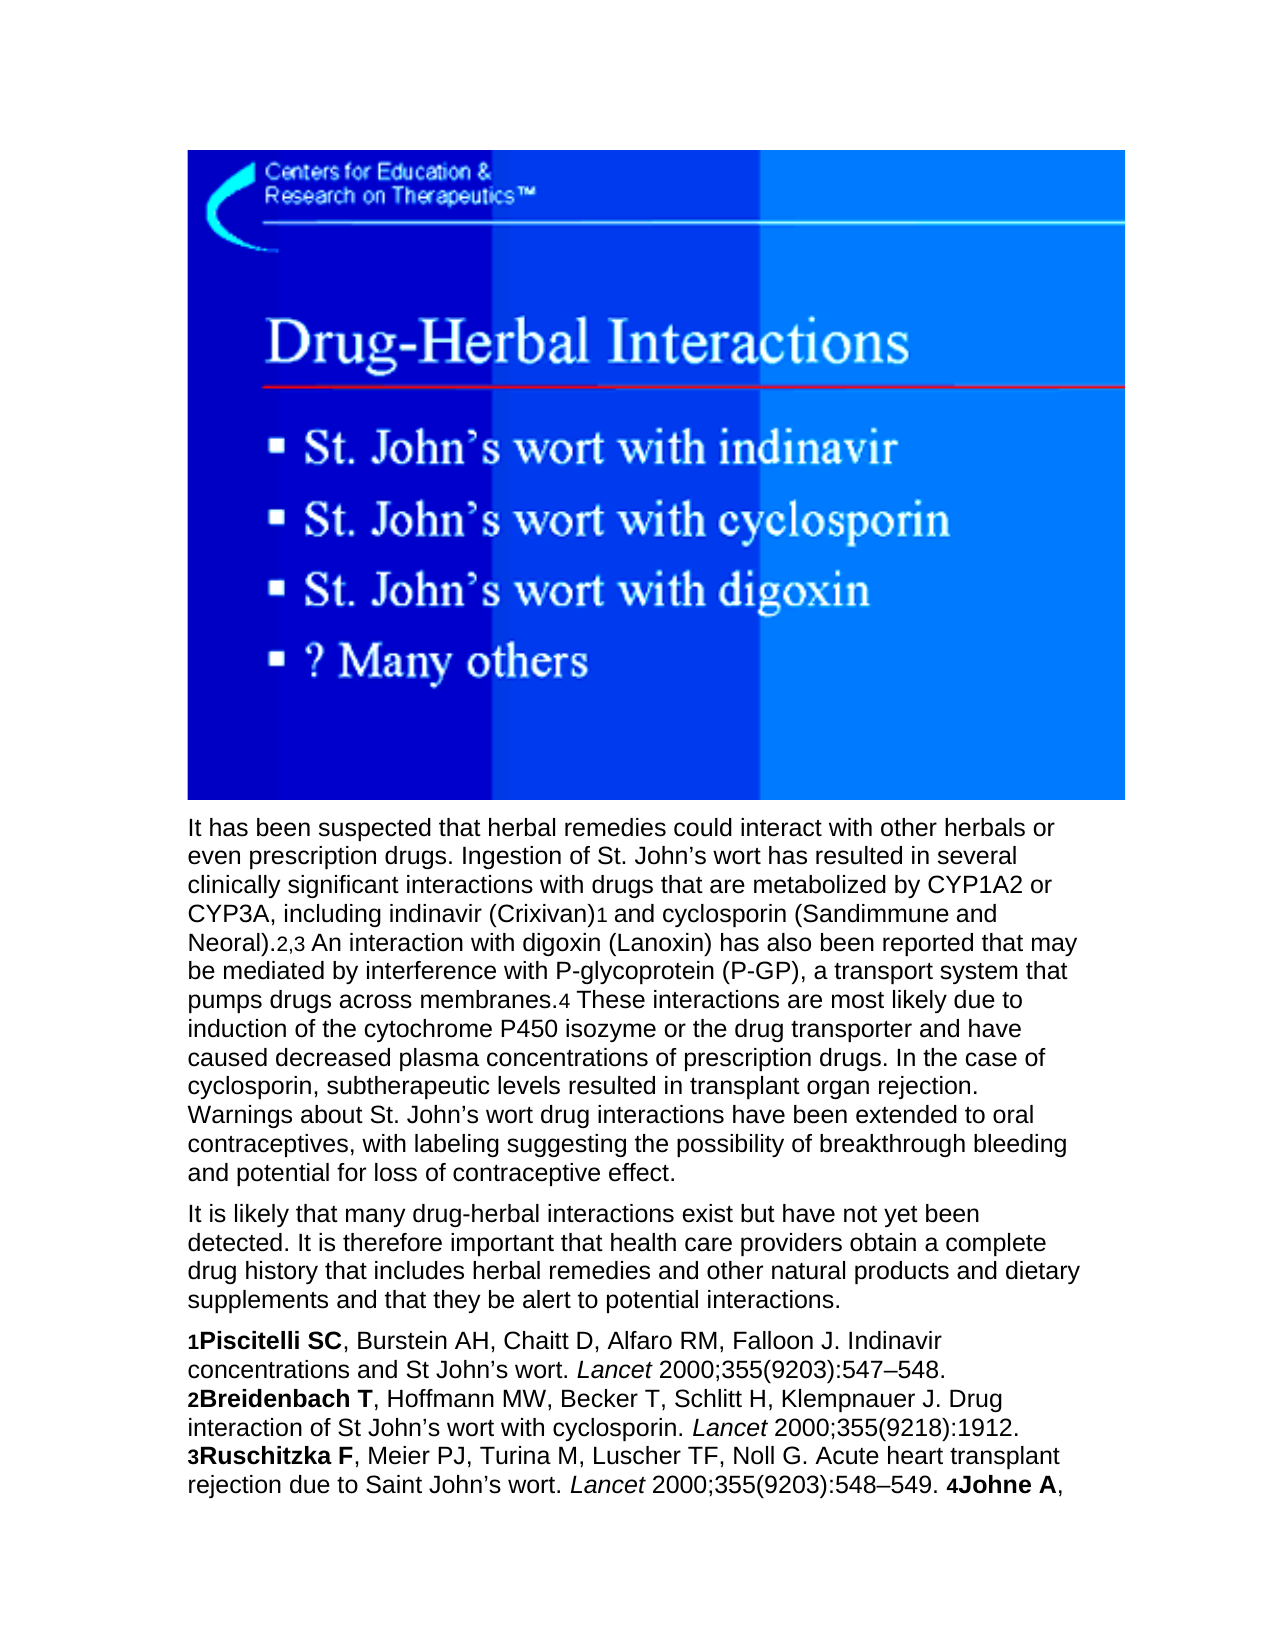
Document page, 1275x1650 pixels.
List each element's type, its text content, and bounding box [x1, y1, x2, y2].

text It is likely that many drug-herbal interactions exist but have not yet been detected. It is therefore important that health care providers obtain a complete drug history that includes herbal remedies and other natural products and dietary supplements and that they be alert to potential interactions. [187, 1199, 1087, 1314]
text It has been suspected that herbal remedies could interact with other herbals or even prescription drugs. Ingestion of St. John’s wort has resulted in several clinically significant interactions with drugs that are metabolized by CYP1A2 or CYP3A, including indinavir (Crixivan)1 and cyclosporin (Sandimmune and Neoral).2,3 An interaction with digoxin (Lanoxin) has also been reported that may be mediated by interference with P-glycoprotein (P-GP), a transport system that pumps drugs across membranes.4 These interactions are most likely due to induction of the cytochrome P450 isozyme or the drug transporter and have caused decreased plasma concentrations of prescription drugs. In the case of cyclosporin, subtherapeutic levels resulted in transplant organ rejection. Warnings about St. John’s wort drug interactions have been extended to oral contraceptives, with labeling suggesting the possibility of breakthrough bleeding and potential for loss of contraceptive effect. [187, 812, 1087, 1186]
picture [187, 150, 1125, 800]
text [187, 1326, 1087, 1499]
